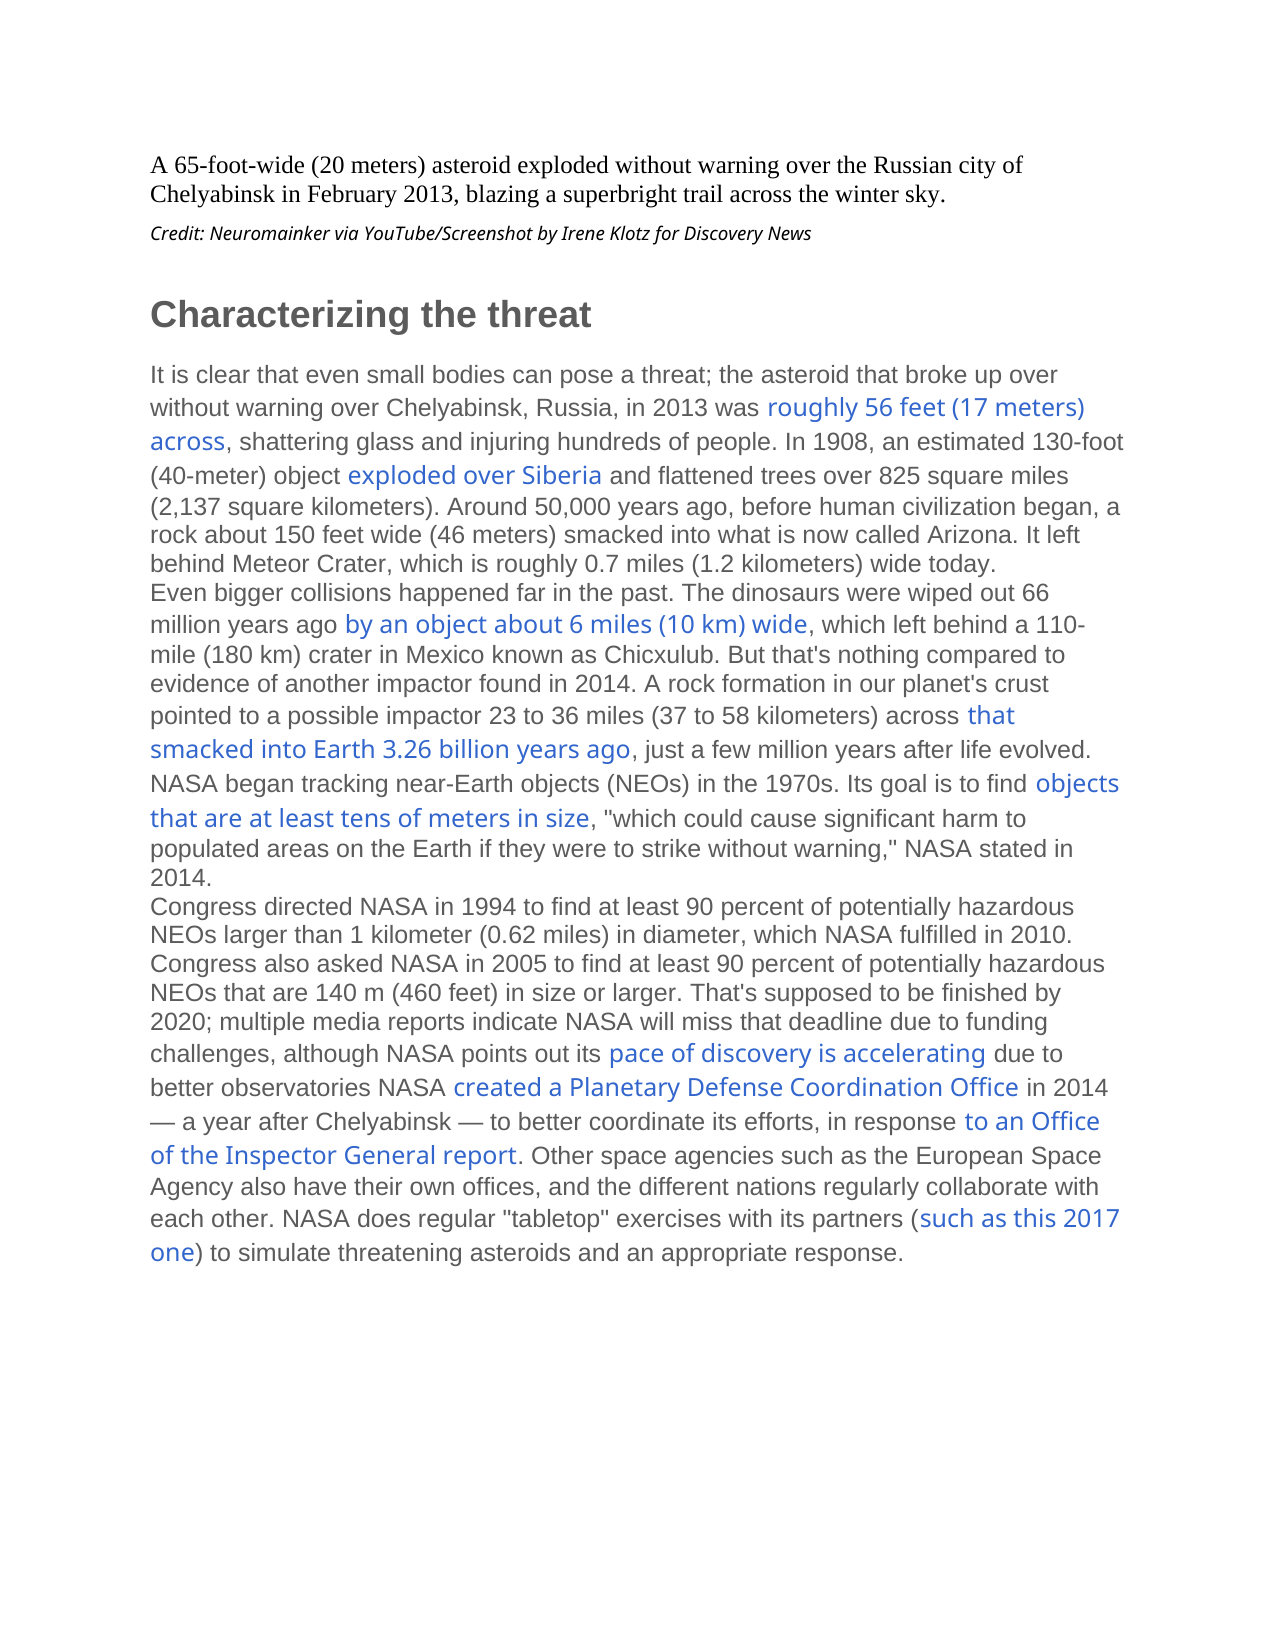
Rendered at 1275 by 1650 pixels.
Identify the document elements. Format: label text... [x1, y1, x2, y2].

text Characterizing the threat [150, 292, 1125, 336]
text It is clear that even small bodies can pose a threat; the asteroid that broke up over without warning over Chelyabinsk, Russia, in 2013 was roughly 56 feet (17 meters) across, shattering glass and injuring hundreds of people. In 1908, an estimated 130-foot (40-meter) object exploded over Siberia and flattened trees over 825 square miles (2,137 square kilometers). Around 50,000 years ago, before human civilization began, a rock about 150 feet wide (46 meters) smacked into what is now called Arizona. It left behind Meteor Crater, which is roughly 0.7 miles (1.2 kilometers) wide today. [150, 361, 1125, 578]
text NASA began tracking near-Earth objects (NEOs) in the 1970s. Its goal is to find objects that are at least tens of meters in size, "which could cause significant harm to populated areas on the Earth if they were to strike without warning," NASA stated in 2014. [150, 766, 1125, 892]
text A 65-foot-wide (20 meters) asteroid exploded without warning over the Russian city of Chelyabinsk in February 2013, blazing a superbright trail across the winter sky. [150, 150, 1125, 207]
text Credit: Neuromainker via YouTube/Screenshot by Irene Klotz for Discovery News [150, 220, 1125, 246]
text Congress directed NASA in 1994 to find at least 90 percent of potentially hazardous NEOs larger than 1 kilometer (0.62 miles) in diameter, which NASA fulfilled in 2010. Congress also asked NASA in 2005 to find at least 90 percent of potentially hazardous NEOs that are 140 m (460 feet) in size or larger. That's supposed to be finished by 2020; multiple media reports indicate NASA will miss that deadline due to funding challenges, although NASA points out its pace of discovery is accelerating due to better observatories NASA created a Planetary Defense Coordination Office in 2014 — a year after Chelyabinsk — to better coordinate its efforts, in response to an Office of the Inspector General report. Other space agencies such as the European Space Agency also have their own offices, and the different nations regularly collaborate with each other. NASA does regular "tabletop" exercises with its partners (such as this 2017 one) to simulate threatening asteroids and an appropriate response. [150, 892, 1125, 1269]
text Even bigger collisions happened far in the past. The dinosaurs were wiped out 66 million years ago by an object about 6 miles (10 km) wide, which left behind a 110-mile (180 km) crater in Mexico known as Chicxulub. But that's nothing compared to evidence of another impactor found in 2014. A rock formation in our planet's crust pointed to a possible impactor 23 to 36 miles (37 to 58 kilometers) across that smacked into Earth 3.26 billion years ago, just a few million years after life evolved. [150, 578, 1125, 766]
